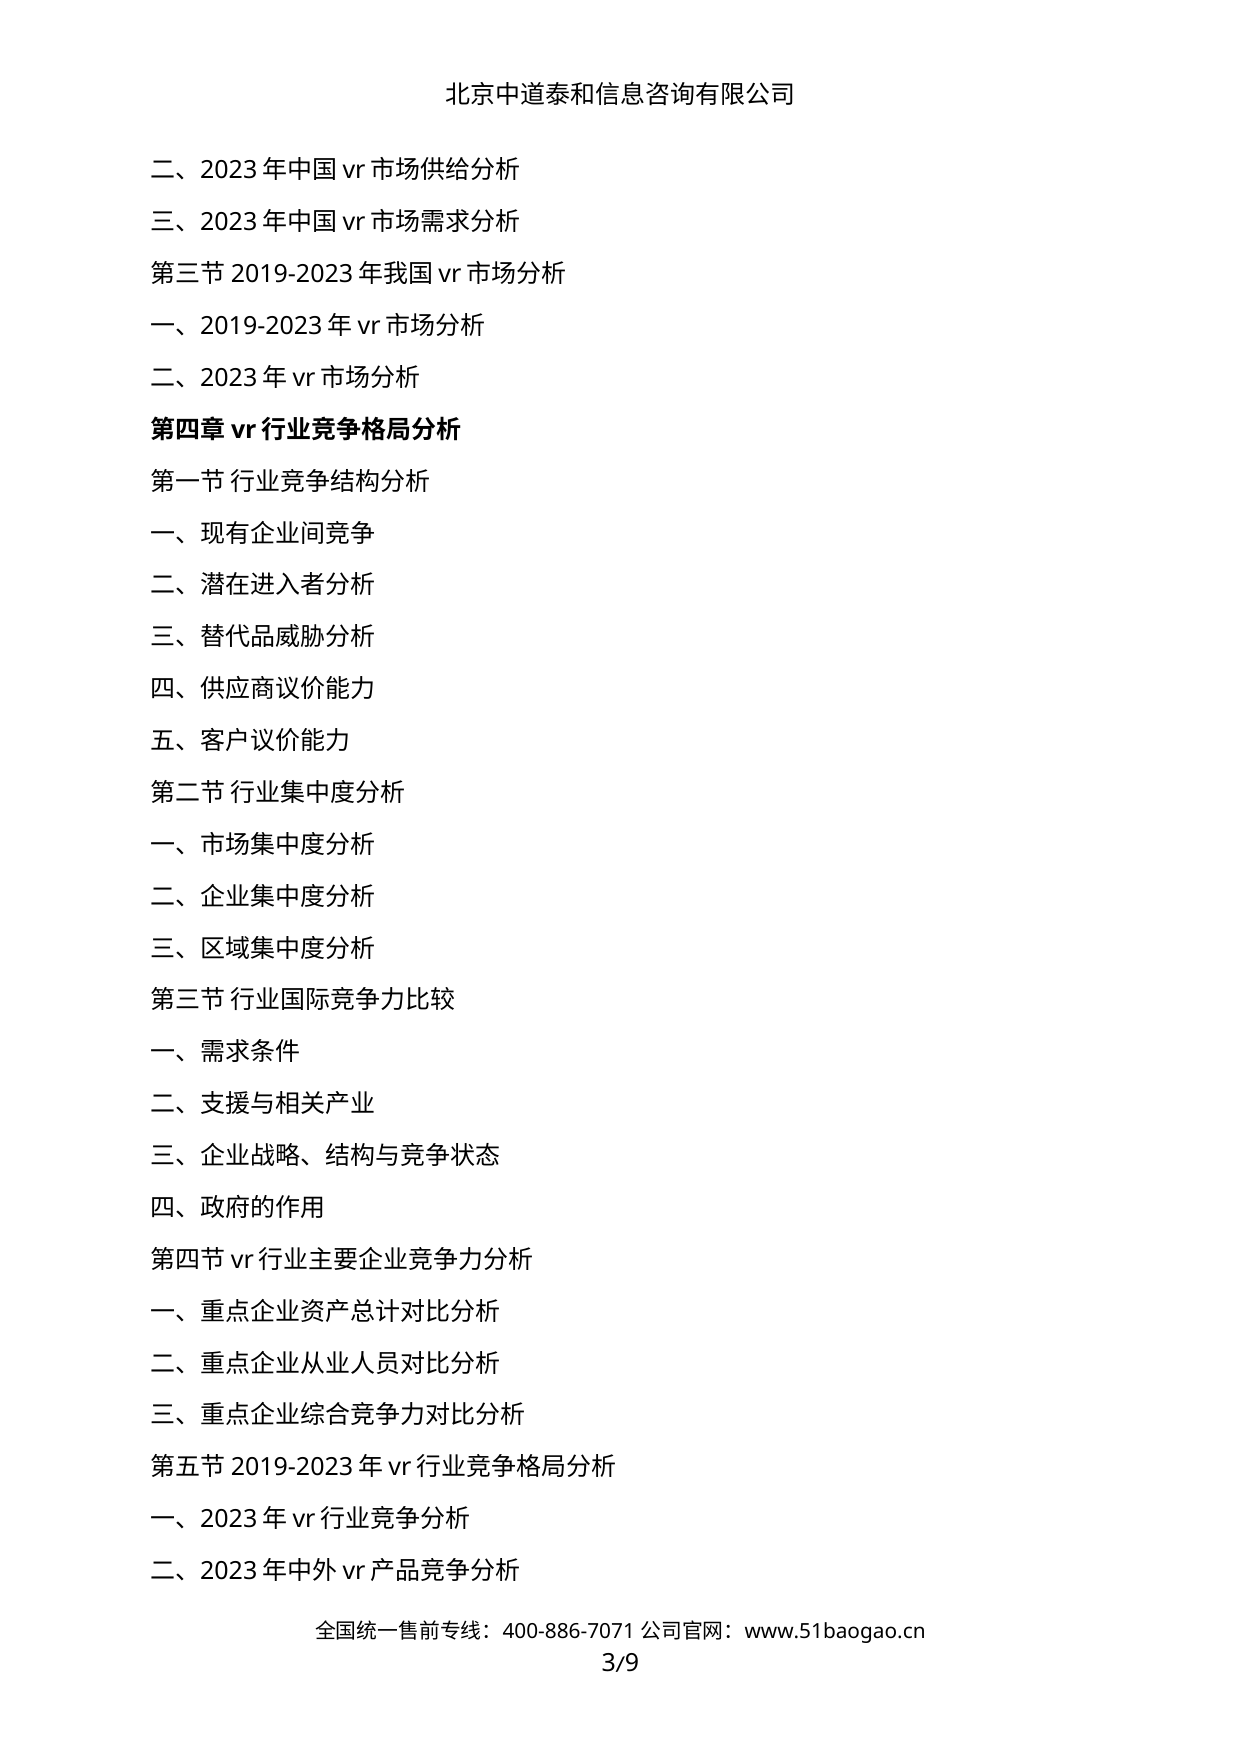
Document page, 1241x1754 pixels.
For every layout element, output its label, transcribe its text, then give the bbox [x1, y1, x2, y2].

text 一、市场集中度分析 [150, 824, 1090, 861]
text 二、2023年中国vr市场供给分析 [150, 150, 1090, 186]
text 二、企业集中度分析 [150, 876, 1090, 912]
text 一、2019-2023年vr市场分析 [150, 306, 1090, 342]
text 四、政府的作用 [150, 1187, 1090, 1224]
text 第一节 行业竞争结构分析 [150, 461, 1090, 497]
text 第三节 2019-2023年我国vr市场分析 [150, 254, 1090, 290]
text 一、2023年vr行业竞争分析 [150, 1499, 1090, 1535]
text 四、供应商议价能力 [150, 669, 1090, 705]
text 一、重点企业资产总计对比分析 [150, 1291, 1090, 1327]
text 二、重点企业从业人员对比分析 [150, 1343, 1090, 1379]
text 三、2023年中国vr市场需求分析 [150, 202, 1090, 238]
text 三、区域集中度分析 [150, 928, 1090, 964]
text 第三节 行业国际竞争力比较 [150, 980, 1090, 1016]
text 二、2023年vr市场分析 [150, 357, 1090, 394]
text 二、潜在进入者分析 [150, 565, 1090, 601]
text 二、2023年中外vr产品竞争分析 [150, 1551, 1090, 1587]
text 三、替代品威胁分析 [150, 617, 1090, 653]
text 三、企业战略、结构与竞争状态 [150, 1136, 1090, 1172]
text 二、支援与相关产业 [150, 1084, 1090, 1120]
text 三、重点企业综合竞争力对比分析 [150, 1395, 1090, 1431]
text 第五节 2019-2023年vr行业竞争格局分析 [150, 1447, 1090, 1483]
text 一、现有企业间竞争 [150, 513, 1090, 549]
text 第二节 行业集中度分析 [150, 772, 1090, 809]
text 第四章 vr行业竞争格局分析 [150, 409, 1090, 446]
text 一、需求条件 [150, 1032, 1090, 1068]
text 五、客户议价能力 [150, 721, 1090, 757]
text 第四节 vr行业主要企业竞争力分析 [150, 1239, 1090, 1276]
